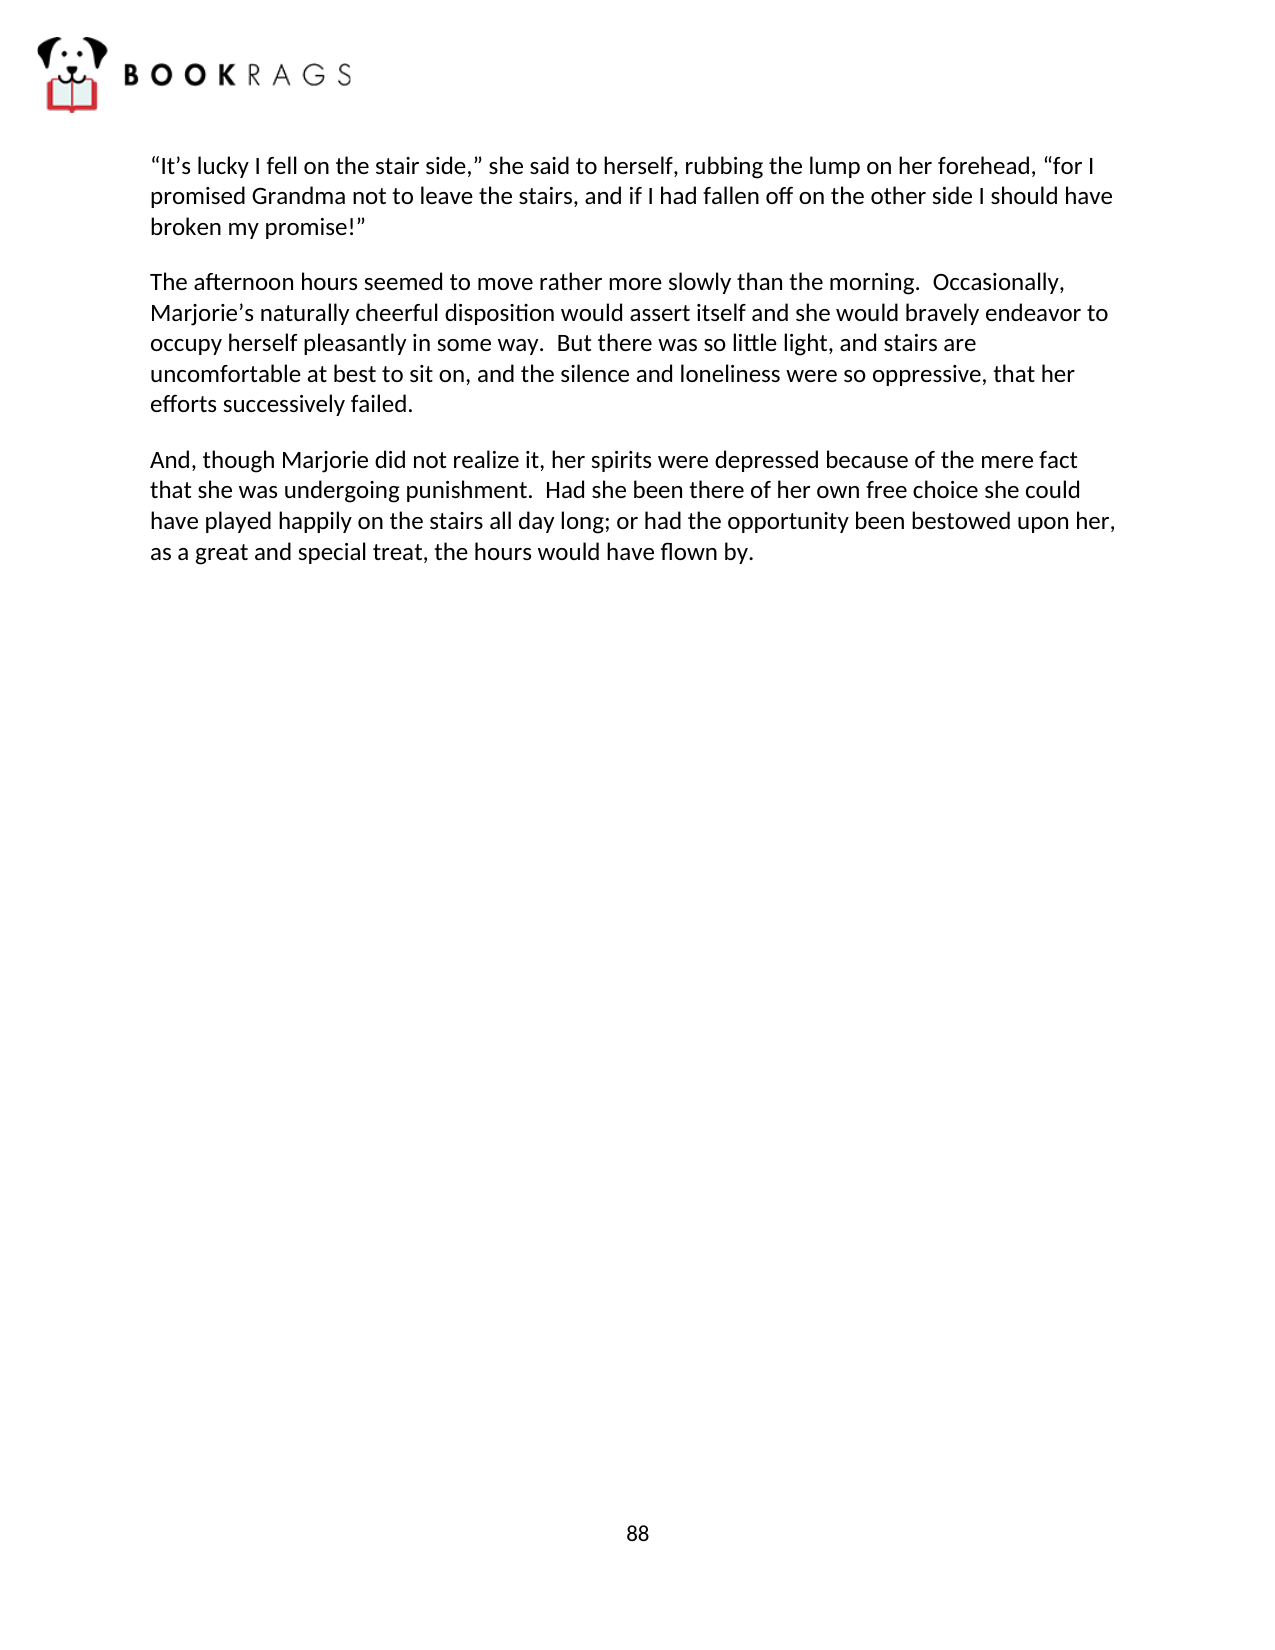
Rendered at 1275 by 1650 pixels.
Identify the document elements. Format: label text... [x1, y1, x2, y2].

text “It’s lucky I fell on the stair side,” she said to herself, rubbing the lump on her forehead, “for I promised Grandma not to leave the stairs, and if I had fallen off on the other side I should have broken my promise!” [150, 150, 1125, 242]
text And, though Marjorie did not realize it, her spirits were depressed because of the mere fact that she was undergoing punishment. Had she been there of her own free choice she could have played happily on the stairs all day long; or had the opportunity been bestowed upon her, as a great and special treat, the hours would have flown by. [150, 444, 1125, 566]
picture [37, 37, 351, 113]
text The afternoon hours seemed to move rather more slowly than the morning. Occasionally, Marjorie’s naturally cheerful disposition would assert itself and she would bravely endeavor to occupy herself pleasantly in some way. But there was so little light, and stairs are uncomfortable at best to sit on, and the silence and loneliness were so oppressive, that her efforts successively failed. [150, 267, 1125, 419]
